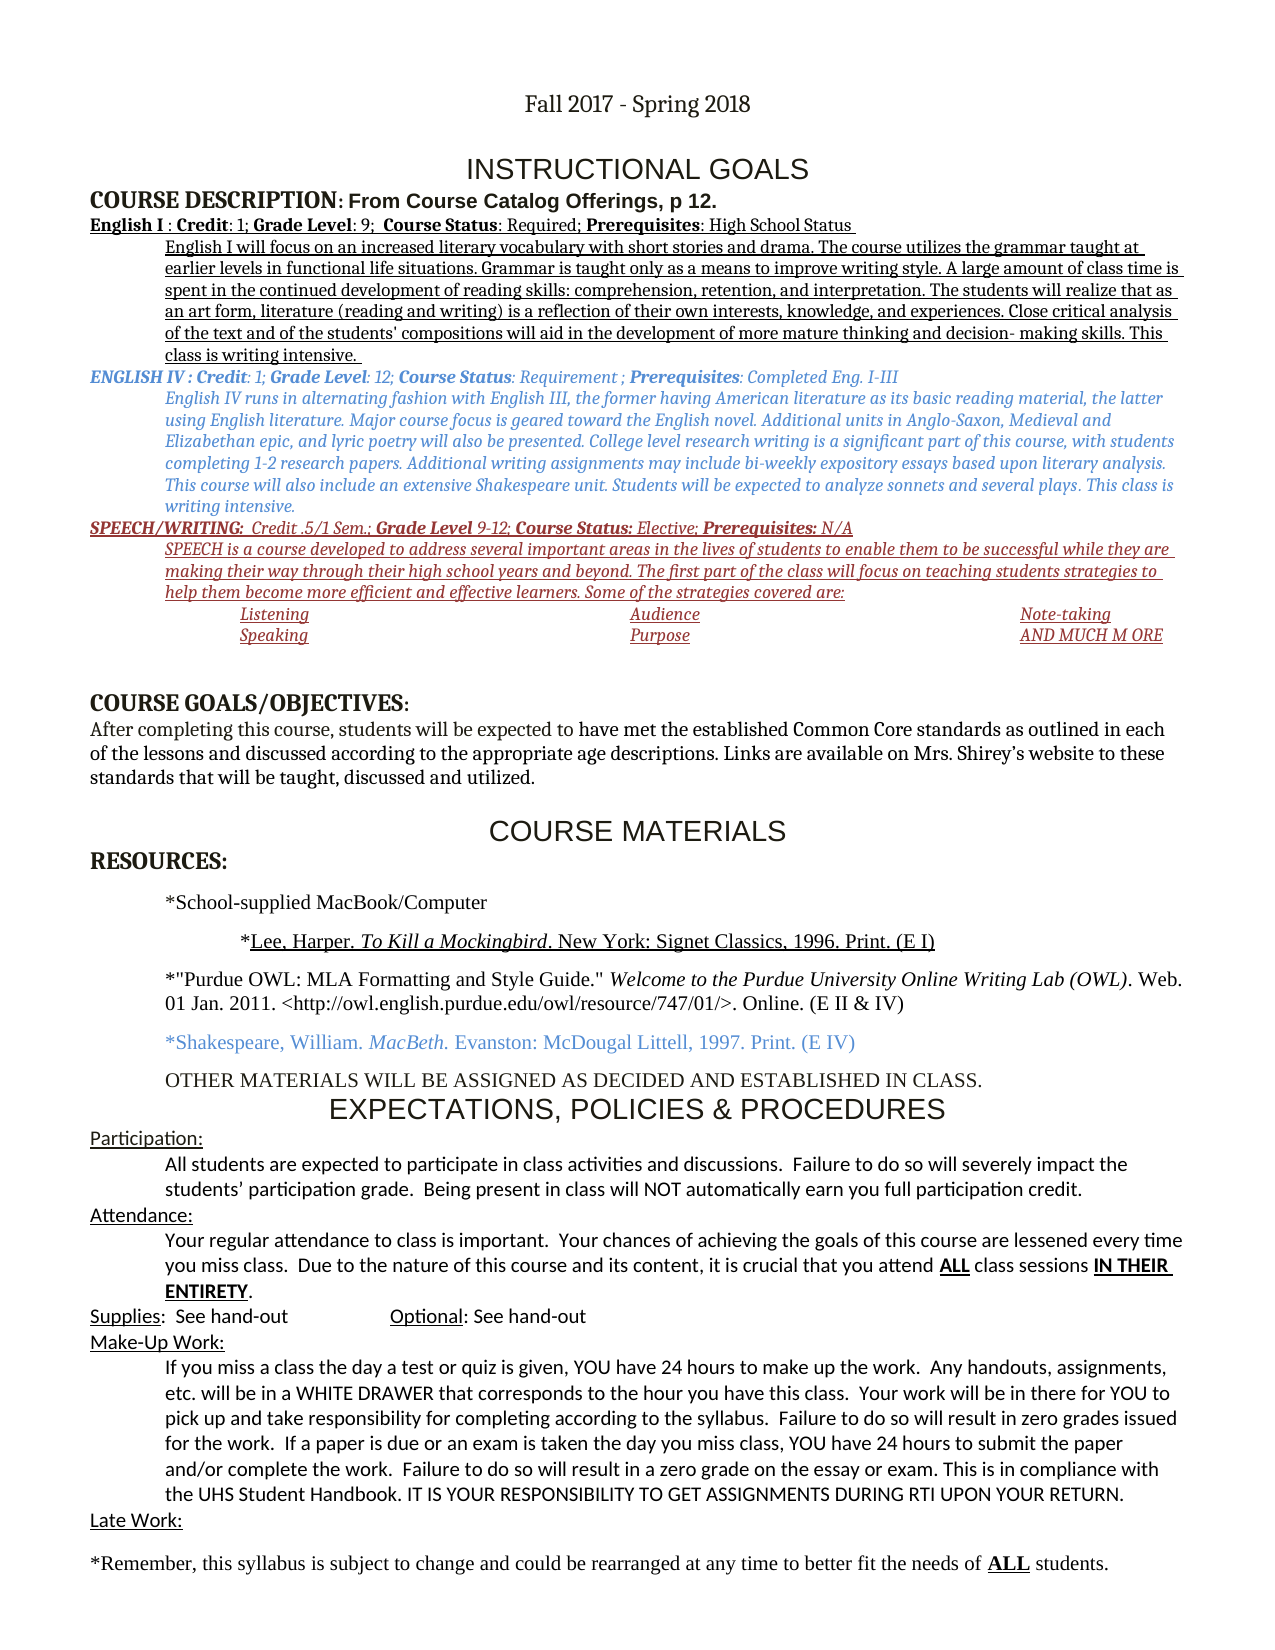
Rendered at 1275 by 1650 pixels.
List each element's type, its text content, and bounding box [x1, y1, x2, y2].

list Listening [240, 603, 405, 625]
subtitle COURSE MATERIALS [90, 813, 1185, 847]
list Audience [630, 603, 795, 625]
text Fall 2017 - Spring 2018 [90, 90, 1185, 119]
text Make-Up Work: [90, 1329, 1185, 1354]
list Purpose [630, 625, 795, 647]
text SPEECH is a course developed to address several important areas in the lives of students to enable them to be successful while they are making their way through their high school years and beyond. The first part of the class will focus on teaching students strategies to help them become more efficient and effective learners. Some of the strategies covered are: [165, 539, 1185, 603]
text Attendance: [90, 1202, 1185, 1227]
text SPEECH/WRITING: Credit .5/1 Sem.; Grade Level 9-12; Course Status: Elective; Prerequisites: N/A [90, 517, 1185, 539]
list Note-taking [1020, 603, 1185, 625]
text English I : Credit: 1; Grade Level: 9; Course Status: Required; Prerequisites: High School Status [90, 214, 1185, 236]
text English I will focus on an increased literary vocabulary with short stories and drama. The course utilizes the grammar taught at earlier levels in functional life situations. Grammar is taught only as a means to improve writing style. A large amount of class time is spent in the continued development of reading skills: comprehension, retention, and interpretation. The students will realize that as an art form, literature (reading and writing) is a reflection of their own interests, knowledge, and experiences. Close critical analysis of the text and of the students' compositions will aid in the development of more mature thinking and decision- making skills. This class is writing intensive. [165, 236, 1185, 366]
list Speaking [240, 625, 405, 647]
text RESOURCES: [90, 847, 1185, 876]
subtitle INSTRUCTIONAL GOALS [90, 152, 1185, 186]
text Late Work: [90, 1507, 1185, 1532]
text Participation: [90, 1126, 1185, 1151]
text *"Purdue OWL: MLA Formatting and Style Guide." Welcome to the Purdue University Online Writing Lab (OWL). Web. 01 Jan. 2011. <http://owl.english.purdue.edu/owl/resource/747/01/>. Online. (E II & IV) [165, 967, 1185, 1015]
subtitle EXPECTATIONS, POLICIES & PROCEDURES [90, 1092, 1185, 1126]
text COURSE GOALS/OBJECTIVES: [90, 689, 1185, 718]
text After completing this course, students will be expected to have met the established Common Core standards as outlined in each of the lessons and discussed according to the appropriate age descriptions. Links are available on Mrs. Shirey’s website to these standards that will be taught, discussed and utilized. [90, 718, 1185, 789]
text All students are expected to participate in class activities and discussions. Failure to do so will severely impact the students’ participation grade. Being present in class will NOT automatically earn you full participation credit. [165, 1151, 1185, 1202]
text ENGLISH IV : Credit: 1; Grade Level: 12; Course Status: Requirement ; Prerequisites: Completed Eng. I-III [90, 366, 1185, 388]
text If you miss a class the day a test or quiz is given, YOU have 24 hours to make up the work. Any handouts, assignments, etc. will be in a WHITE DRAWER that corresponds to the hour you have this class. Your work will be in there for YOU to pick up and take responsibility for completing according to the syllabus. Failure to do so will result in zero grades issued for the work. If a paper is due or an exam is taken the day you miss class, YOU have 24 hours to submit the paper and/or complete the work. Failure to do so will result in a zero grade on the essay or exam. This is in compliance with the UHS Student Handbook. IT IS YOUR RESPONSIBILITY TO GET ASSIGNMENTS DURING RTI UPON YOUR RETURN. [165, 1354, 1185, 1507]
text English IV runs in alternating fashion with English III, the former having American literature as its basic reading material, the latter using English literature. Major course focus is geared toward the English novel. Additional units in Anglo-Saxon, Medieval and Elizabethan epic, and lyric poetry will also be presented. College level research writing is a significant part of this course, with students completing 1-2 research papers. Additional writing assignments may include bi-weekly expository essays based upon literary analysis. This course will also include an extensive Shakespeare unit. Students will be expected to analyze sonnets and several plays. This class is writing intensive. [165, 388, 1185, 517]
text *Shakespeare, William. MacBeth. Evanston: McDougal Littell, 1997. Print. (E IV) [165, 1029, 1185, 1054]
text Your regular attendance to class is important. Your chances of achieving the goals of this course are lessened every time you miss class. Due to the nature of this course and its content, it is crucial that you attend ALL class sessions IN THEIR ENTIRETY. [165, 1227, 1185, 1303]
text OTHER MATERIALS WILL BE ASSIGNED AS DECIDED AND ESTABLISHED IN CLASS. [165, 1068, 1185, 1092]
text *School-supplied MacBook/Computer [165, 890, 1185, 914]
text COURSE DESCRIPTION: From Course Catalog Offerings, p 12. [90, 186, 1185, 214]
text Supplies: See hand-out Optional: See hand-out [90, 1303, 1185, 1329]
subtitle *Lee, Harper. To Kill a Mockingbird. New York: Signet Classics, 1996. Print. (E I) [165, 929, 1185, 953]
list AND MUCH M ORE [1020, 625, 1185, 647]
